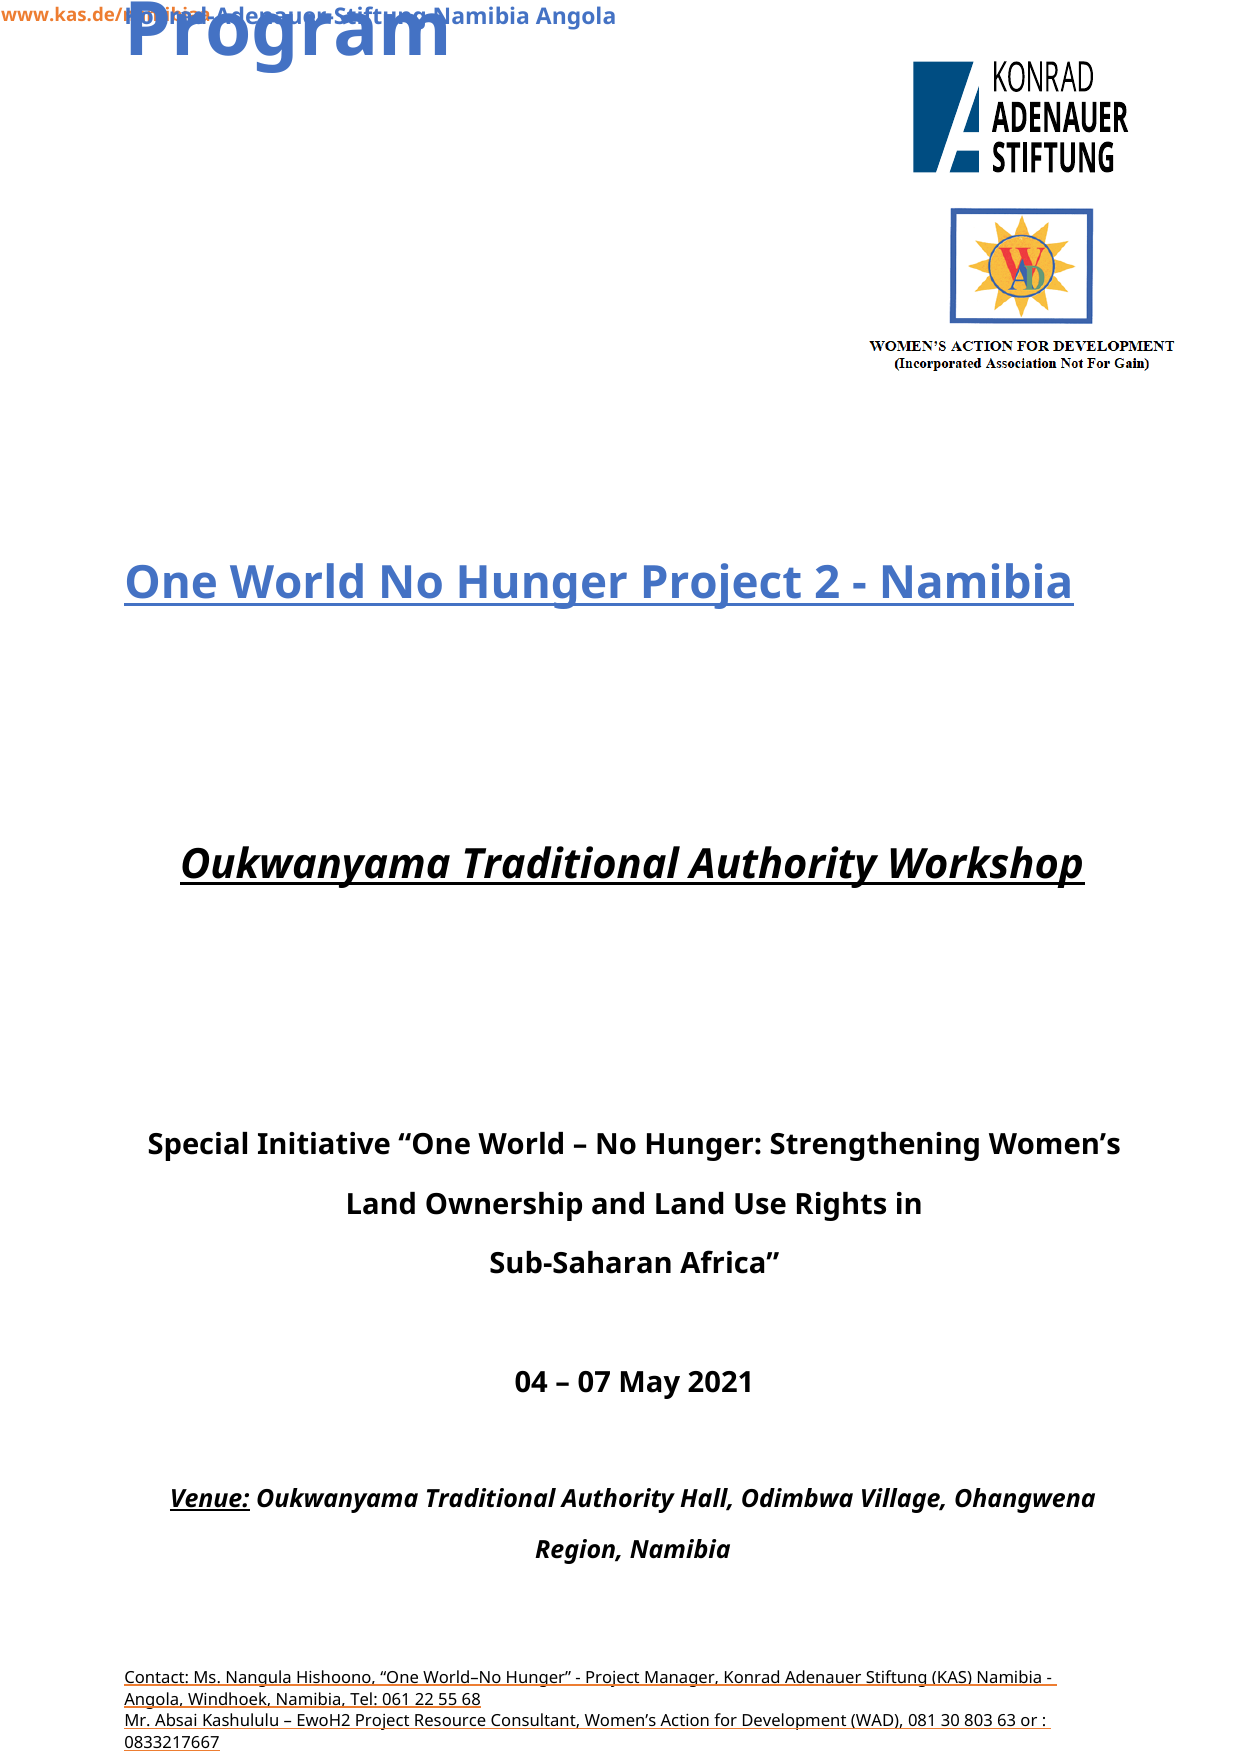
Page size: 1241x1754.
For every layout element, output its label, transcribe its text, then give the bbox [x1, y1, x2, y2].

text Sub-Saharan Africa” [124, 1242, 1144, 1282]
text Special Initiative “One World – No Hunger: Strengthening Women’s Land Ownership and Land Use Rights in [124, 1123, 1144, 1223]
text Oukwanyama Traditional Authority Workshop [124, 834, 1144, 891]
text One World No Hunger Project 2 - Namibia [124, 562, 1144, 608]
picture [867, 203, 1195, 379]
text 04 – 07 May 2021 [124, 1361, 1144, 1401]
text Venue: Oukwanyama Traditional Authority Hall, Odimbwa Village, Ohangwena Region, Namibia [124, 1480, 1144, 1566]
